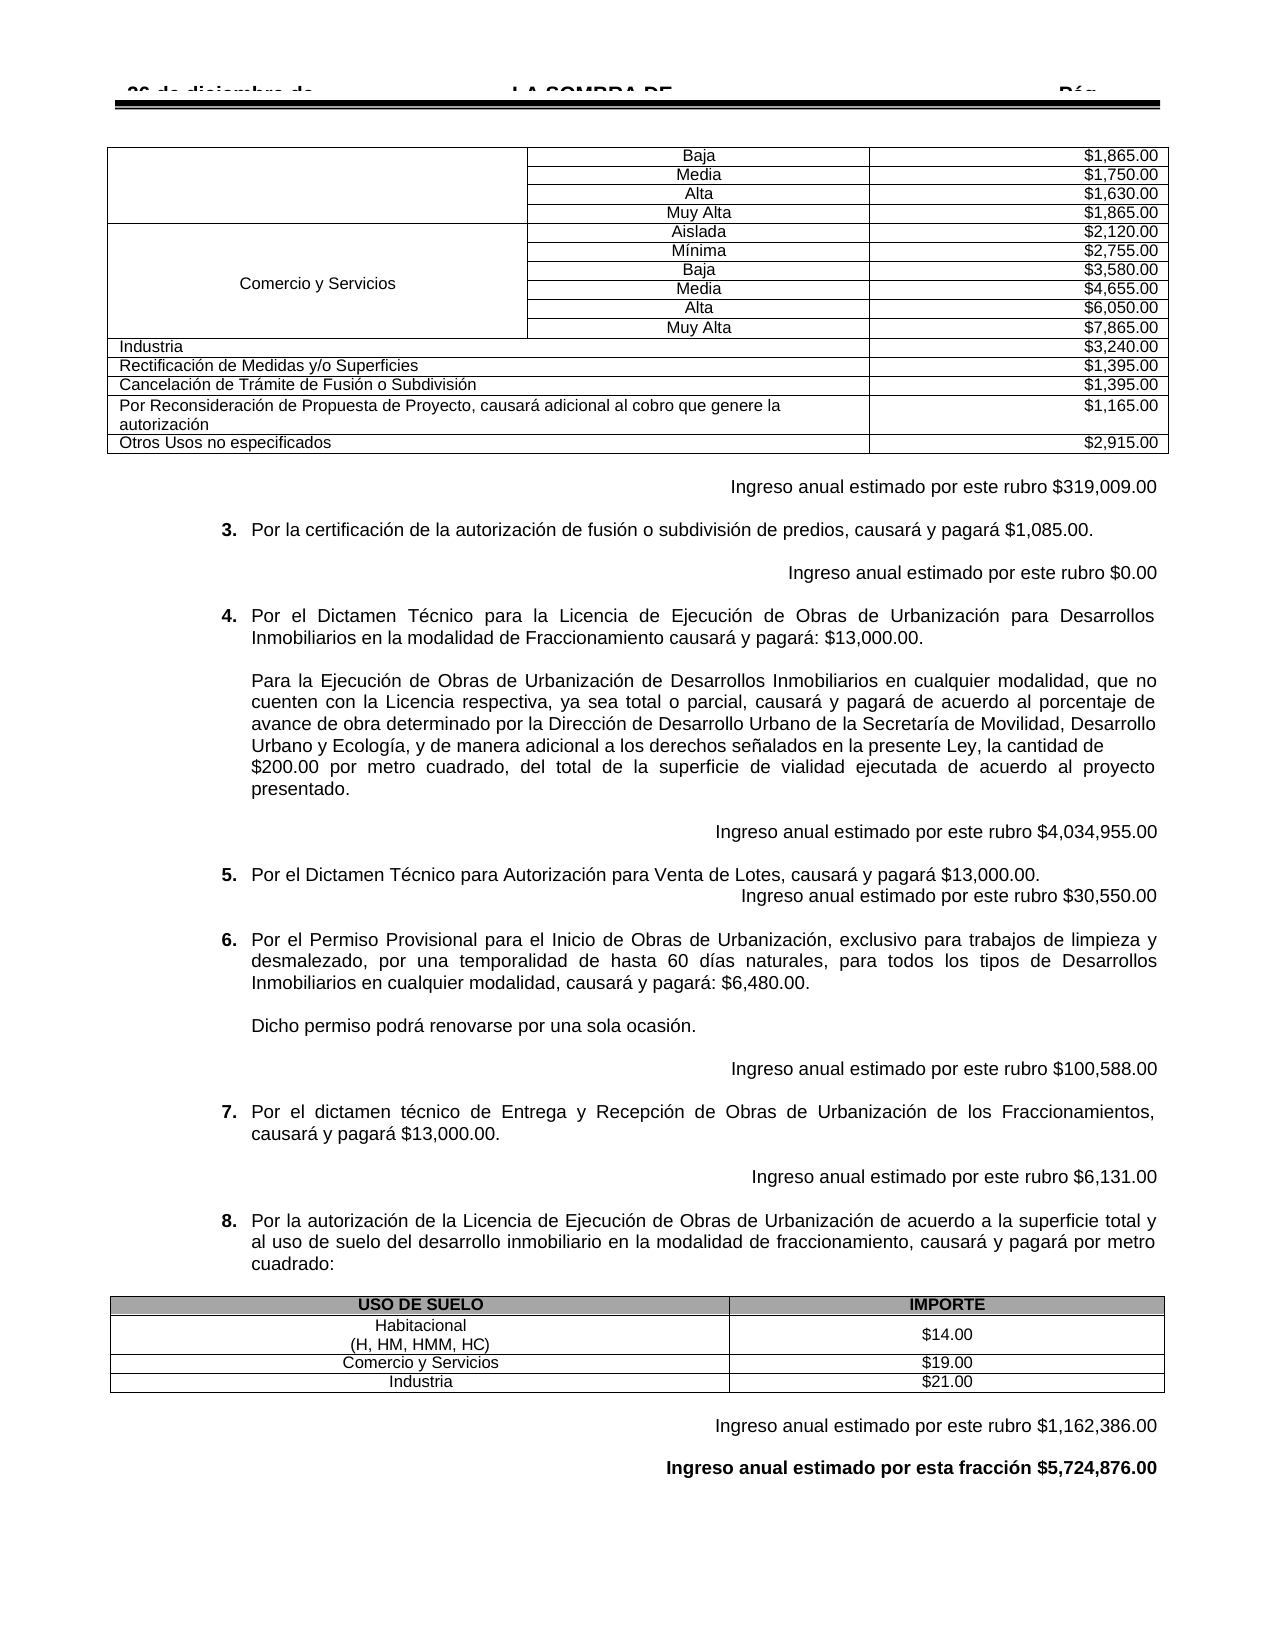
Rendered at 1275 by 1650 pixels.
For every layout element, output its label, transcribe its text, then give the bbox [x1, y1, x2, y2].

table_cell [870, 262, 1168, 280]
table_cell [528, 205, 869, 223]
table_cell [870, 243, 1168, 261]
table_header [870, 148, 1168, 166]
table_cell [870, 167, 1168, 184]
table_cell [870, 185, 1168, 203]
text Ingreso anual estimado por este rubro $6,131.00 [96, 1166, 1157, 1188]
list Por el Dictamen Técnico para la Licencia de Ejecución de Obras de Urbanización para Desarrollos Inmobiliarios en la modalidad de Fraccionamiento causará y pagará: $13,000.00. [221, 605, 1156, 648]
text Ingreso anual estimado por este rubro $4,034,955.00 [96, 821, 1157, 842]
text $200.00 por metro cuadrado, del total de la superficie de vialidad ejecutada de acuerdo al proyecto presentado. [251, 756, 1157, 799]
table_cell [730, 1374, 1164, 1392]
text Ingreso anual estimado por este rubro $319,009.00 [96, 476, 1157, 497]
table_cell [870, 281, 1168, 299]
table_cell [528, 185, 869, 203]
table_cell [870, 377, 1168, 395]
list Por el dictamen técnico de Entrega y Recepción de Obras de Urbanización de los Fraccionamientos, causará y pagará $13,000.00. [221, 1101, 1156, 1144]
list Por la autorización de la Licencia de Ejecución de Obras de Urbanización de acuerdo a la superficie total y al uso de suelo del desarrollo inmobiliario en la modalidad de fraccionamiento, causará y pagará por metro cuadrado: [221, 1209, 1157, 1274]
text Dicho permiso podrá renovarse por una sola ocasión. [251, 1015, 1183, 1037]
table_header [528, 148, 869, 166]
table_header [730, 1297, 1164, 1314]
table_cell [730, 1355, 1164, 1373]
text Ingreso anual estimado por este rubro $0.00 [96, 562, 1157, 583]
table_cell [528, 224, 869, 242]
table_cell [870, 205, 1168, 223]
list Por el Dictamen Técnico para Autorización para Venta de Lotes, causará y pagará $13,000.00. [221, 864, 1183, 886]
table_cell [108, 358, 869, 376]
text Para la Ejecución de Obras de Urbanización de Desarrollos Inmobiliarios en cualquier modalidad, que no cuenten con la Licencia respectiva, ya sea total o parcial, causará y pagará de acuerdo al porcentaje de avance de obra determinado por la Dirección de Desarrollo Urbano de la Secretaría de Movilidad, Desarrollo Urbano y Ecología, y de manera adicional a los derechos señalados en la presente Ley, la cantidad de [251, 670, 1157, 756]
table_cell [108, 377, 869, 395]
text Ingreso anual estimado por este rubro $30,550.00 [741, 886, 1183, 907]
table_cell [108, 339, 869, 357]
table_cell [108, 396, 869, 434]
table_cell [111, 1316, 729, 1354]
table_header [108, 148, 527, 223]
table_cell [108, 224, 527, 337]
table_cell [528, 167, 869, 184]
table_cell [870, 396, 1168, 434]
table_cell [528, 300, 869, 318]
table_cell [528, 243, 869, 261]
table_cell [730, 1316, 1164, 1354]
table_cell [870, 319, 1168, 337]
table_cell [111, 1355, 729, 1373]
list Por la certificación de la autorización de fusión o subdivisión de predios, causará y pagará $1,085.00. [221, 519, 1183, 541]
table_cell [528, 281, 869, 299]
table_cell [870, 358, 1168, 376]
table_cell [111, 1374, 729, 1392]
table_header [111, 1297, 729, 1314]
text Ingreso anual estimado por este rubro $100,588.00 [96, 1058, 1157, 1080]
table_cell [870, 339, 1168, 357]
list Por el Permiso Provisional para el Inicio de Obras de Urbanización, exclusivo para trabajos de limpieza y desmalezado, por una temporalidad de hasta 60 días naturales, para todos los tipos de Desarrollos Inmobiliarios en cualquier modalidad, causará y pagará: $6,480.00. [221, 929, 1157, 993]
subtitle Ingreso anual estimado por esta fracción $5,724,876.00 [96, 1457, 1157, 1479]
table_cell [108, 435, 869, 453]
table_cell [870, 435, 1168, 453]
text Ingreso anual estimado por este rubro $1,162,386.00 [96, 1415, 1157, 1436]
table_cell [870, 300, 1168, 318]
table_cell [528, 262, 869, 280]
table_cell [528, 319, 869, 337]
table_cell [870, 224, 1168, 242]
